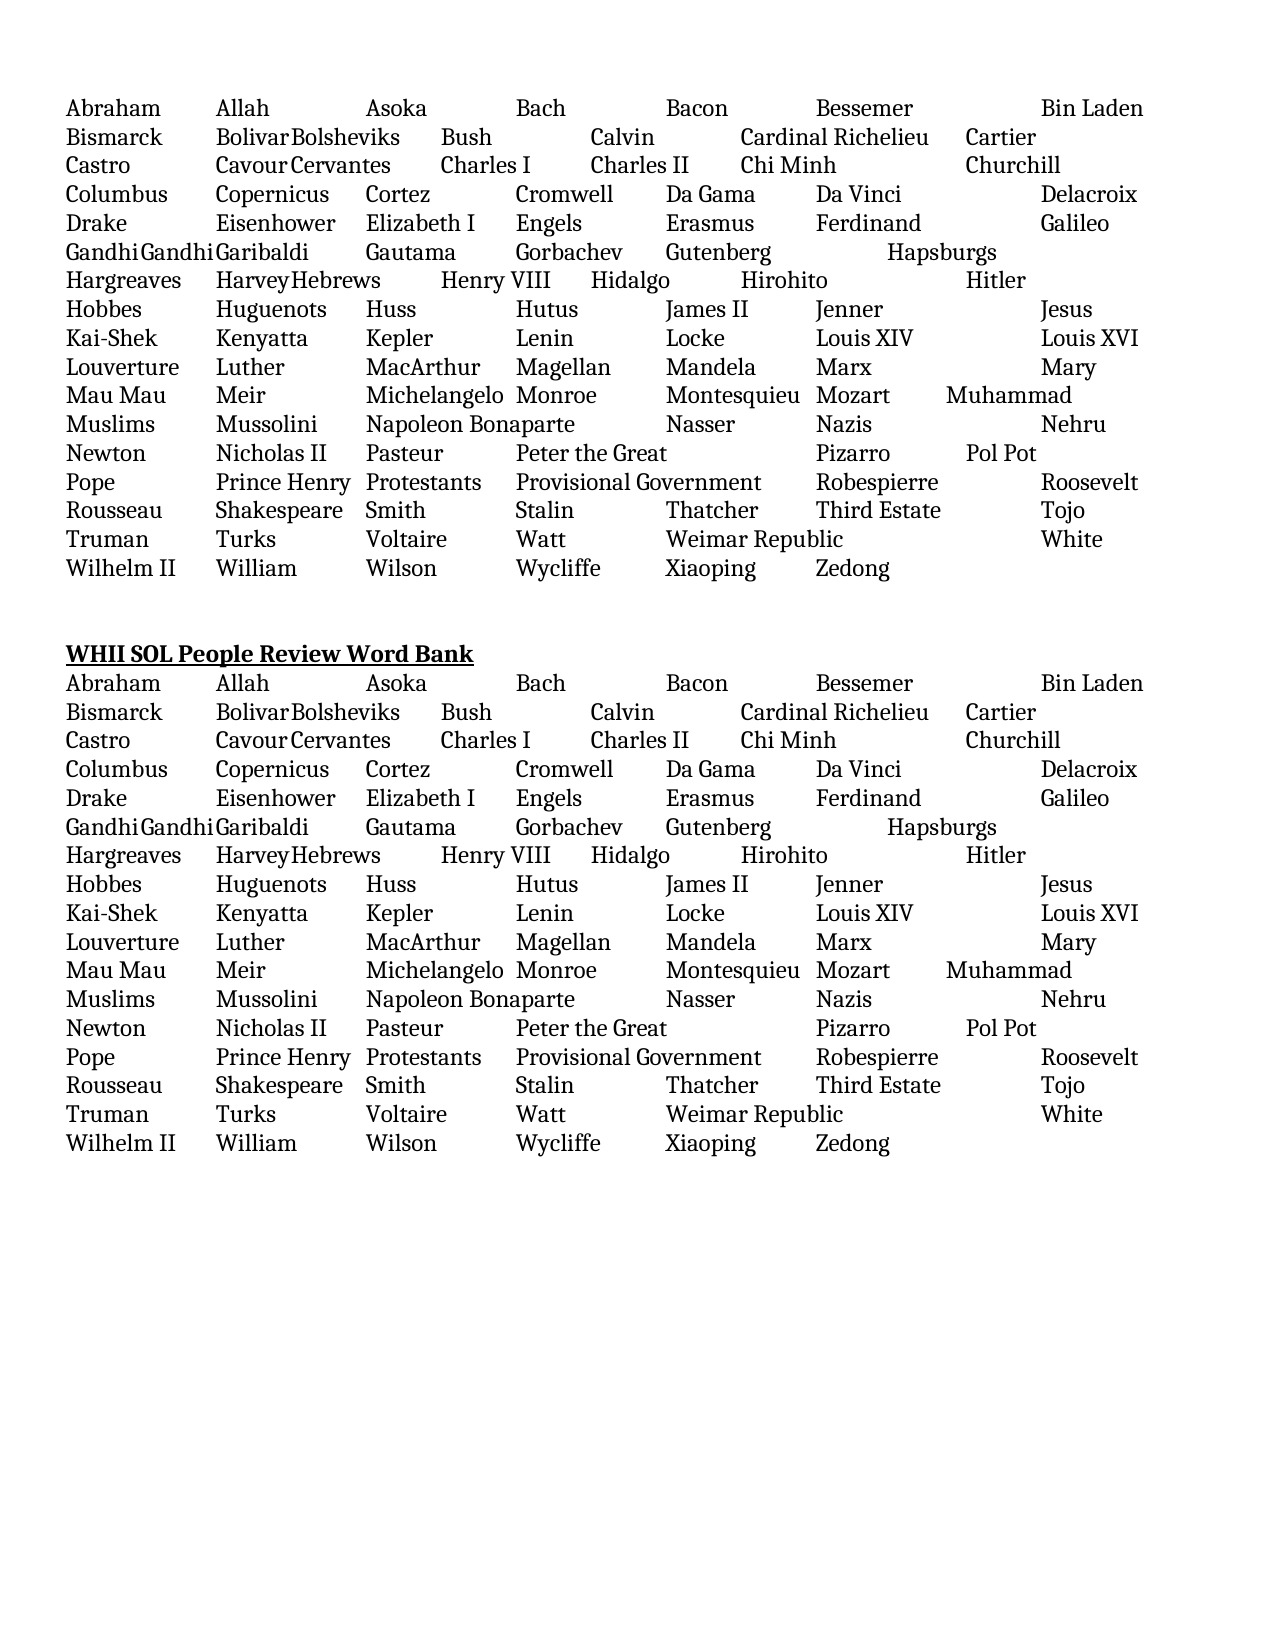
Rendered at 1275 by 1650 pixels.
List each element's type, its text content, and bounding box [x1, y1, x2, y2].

text Bismarck Bolivar Bolsheviks Bush Calvin Cardinal Richelieu Cartier [66, 122, 1153, 151]
text Gandhi Gandhi Garibaldi Gautama Gorbachev Gutenberg Hapsburgs [66, 237, 1153, 266]
text Newton Nicholas II Pasteur Peter the Great Pizarro Pol Pot [66, 439, 1153, 467]
text Castro Cavour Cervantes Charles I Charles II Chi Minh Churchill [66, 151, 1153, 180]
text Hobbes Huguenots Huss Hutus James II Jenner Jesus [66, 870, 1153, 899]
text Rousseau Shakespeare Smith Stalin Thatcher Third Estate Tojo [66, 496, 1153, 525]
text Louverture Luther MacArthur Magellan Mandela Marx Mary [66, 927, 1153, 956]
text Rousseau Shakespeare Smith Stalin Thatcher Third Estate Tojo [66, 1071, 1153, 1100]
text Mau Mau Meir Michelangelo Monroe Montesquieu Mozart Muhammad [66, 956, 1153, 985]
text Mau Mau Meir Michelangelo Monroe Montesquieu Mozart Muhammad [66, 381, 1153, 410]
text Bismarck Bolivar Bolsheviks Bush Calvin Cardinal Richelieu Cartier [66, 697, 1153, 726]
text Kai-Shek Kenyatta Kepler Lenin Locke Louis XIV Louis XVI [66, 899, 1153, 927]
text Abraham Allah Asoka Bach Bacon Bessemer Bin Laden [66, 94, 1153, 122]
text Truman Turks Voltaire Watt Weimar Republic White [66, 525, 1153, 554]
text Columbus Copernicus Cortez Cromwell Da Gama Da Vinci Delacroix [66, 180, 1153, 209]
text Truman Turks Voltaire Watt Weimar Republic White [66, 1100, 1153, 1129]
text Drake Eisenhower Elizabeth I Engels Erasmus Ferdinand Galileo [66, 784, 1153, 812]
text Abraham Allah Asoka Bach Bacon Bessemer Bin Laden [66, 669, 1153, 697]
text Louverture Luther MacArthur Magellan Mandela Marx Mary [66, 352, 1153, 381]
text Pope Prince Henry Protestants Provisional Government Robespierre Roosevelt [66, 467, 1153, 496]
text WHII SOL People Review Word Bank [66, 640, 1153, 669]
text Wilhelm II William Wilson Wycliffe Xiaoping Zedong [66, 554, 1153, 582]
text Muslims Mussolini Napoleon Bonaparte Nasser Nazis Nehru [66, 985, 1153, 1014]
text Muslims Mussolini Napoleon Bonaparte Nasser Nazis Nehru [66, 410, 1153, 439]
text Columbus Copernicus Cortez Cromwell Da Gama Da Vinci Delacroix [66, 755, 1153, 784]
text Hobbes Huguenots Huss Hutus James II Jenner Jesus [66, 295, 1153, 324]
text Newton Nicholas II Pasteur Peter the Great Pizarro Pol Pot [66, 1014, 1153, 1042]
text Drake Eisenhower Elizabeth I Engels Erasmus Ferdinand Galileo [66, 209, 1153, 237]
text Pope Prince Henry Protestants Provisional Government Robespierre Roosevelt [66, 1042, 1153, 1071]
text Castro Cavour Cervantes Charles I Charles II Chi Minh Churchill [66, 726, 1153, 755]
text Wilhelm II William Wilson Wycliffe Xiaoping Zedong [66, 1129, 1153, 1157]
text Hargreaves Harvey Hebrews Henry VIII Hidalgo Hirohito Hitler [66, 266, 1153, 295]
text Kai-Shek Kenyatta Kepler Lenin Locke Louis XIV Louis XVI [66, 324, 1153, 352]
text Hargreaves Harvey Hebrews Henry VIII Hidalgo Hirohito Hitler [66, 841, 1153, 870]
text Gandhi Gandhi Garibaldi Gautama Gorbachev Gutenberg Hapsburgs [66, 812, 1153, 841]
